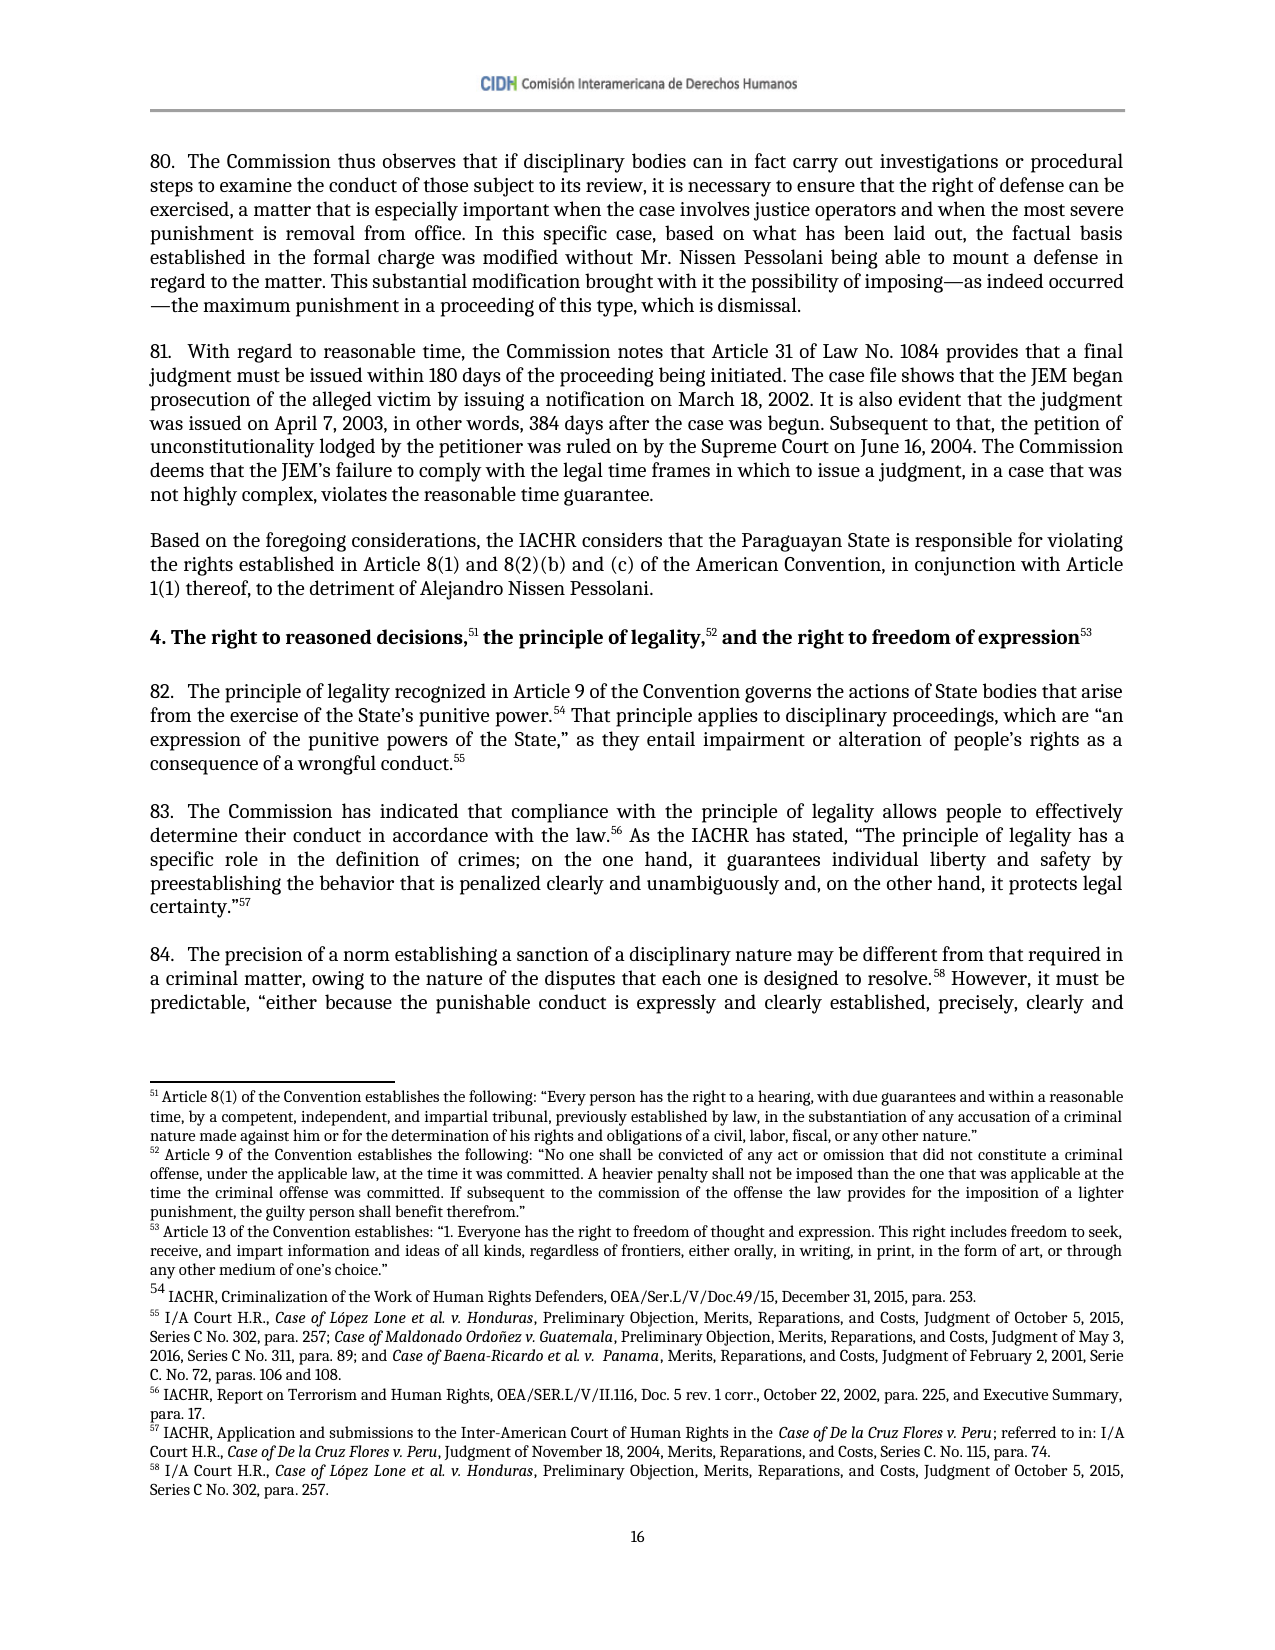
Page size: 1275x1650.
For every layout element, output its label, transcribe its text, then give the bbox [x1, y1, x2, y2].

text The principle of legality recognized in Article 9 of the Convention governs the actions of State bodies that arise from the exercise of the State’s punitive power. That principle applies to disciplinary proceedings, which are “an expression of the punitive powers of the State,” as they entail impairment or alteration of people’s rights as a consequence of a wrongful conduct. [150, 679, 1125, 775]
list Based on the foregoing considerations, the IACHR considers that the Paraguayan State is responsible for violating the rights established in Article 8(1) and 8(2)(b) and (c) of the American Convention, in conjunction with Article 1(1) thereof, to the detriment of Alejandro Nissen Pessolani. [150, 528, 1125, 600]
text With regard to reasonable time, the Commission notes that Article 31 of Law No. 1084 provides that a final judgment must be issued within 180 days of the proceeding being initiated. The case file shows that the JEM began prosecution of the alleged victim by issuing a notification on March 18, 2002. It is also evident that the judgment was issued on April 7, 2003, in other words, 384 days after the case was begun. Subsequent to that, the petition of unconstitutionality lodged by the petitioner was ruled on by the Supreme Court on June 16, 2004. The Commission deems that the JEM’s failure to comply with the legal time frames in which to issue a judgment, in a case that was not highly complex, violates the reasonable time guarantee. [150, 339, 1125, 507]
text The Commission thus observes that if disciplinary bodies can in fact carry out investigations or procedural steps to examine the conduct of those subject to its review, it is necessary to ensure that the right of defense can be exercised, a matter that is especially important when the case involves justice operators and when the most severe punishment is removal from office. In this specific case, based on what has been laid out, the factual basis established in the formal charge was modified without Mr. Nissen Pessolani being able to mount a defense in regard to the matter. This substantial modification brought with it the possibility of imposing—as indeed occurred—the maximum punishment in a proceeding of this type, which is dismissal. [150, 150, 1125, 318]
picture [475, 75, 800, 93]
text The precision of a norm establishing a sanction of a disciplinary nature may be different from that required in a criminal matter, owing to the nature of the disputes that each one is designed to resolve. However, it must be predictable, “either because the punishable conduct is expressly and clearly established, precisely, clearly and previously, by law, or because the law delegates its imposition to the judge or to an infra-legal norm, under objective criteria that limit the scope of discretion.” [150, 943, 1125, 1015]
text The Commission has indicated that compliance with the principle of legality allows people to effectively determine their conduct in accordance with the law. As the IACHR has stated, “The principle of legality has a specific role in the definition of crimes; on the one hand, it guarantees individual liberty and safety by preestablishing the behavior that is penalized clearly and unambiguously and, on the other hand, it protects legal certainty.” [150, 799, 1125, 919]
subtitle 4. The right to reasoned decisions, the principle of legality, and the right to freedom of expression [150, 625, 1125, 649]
